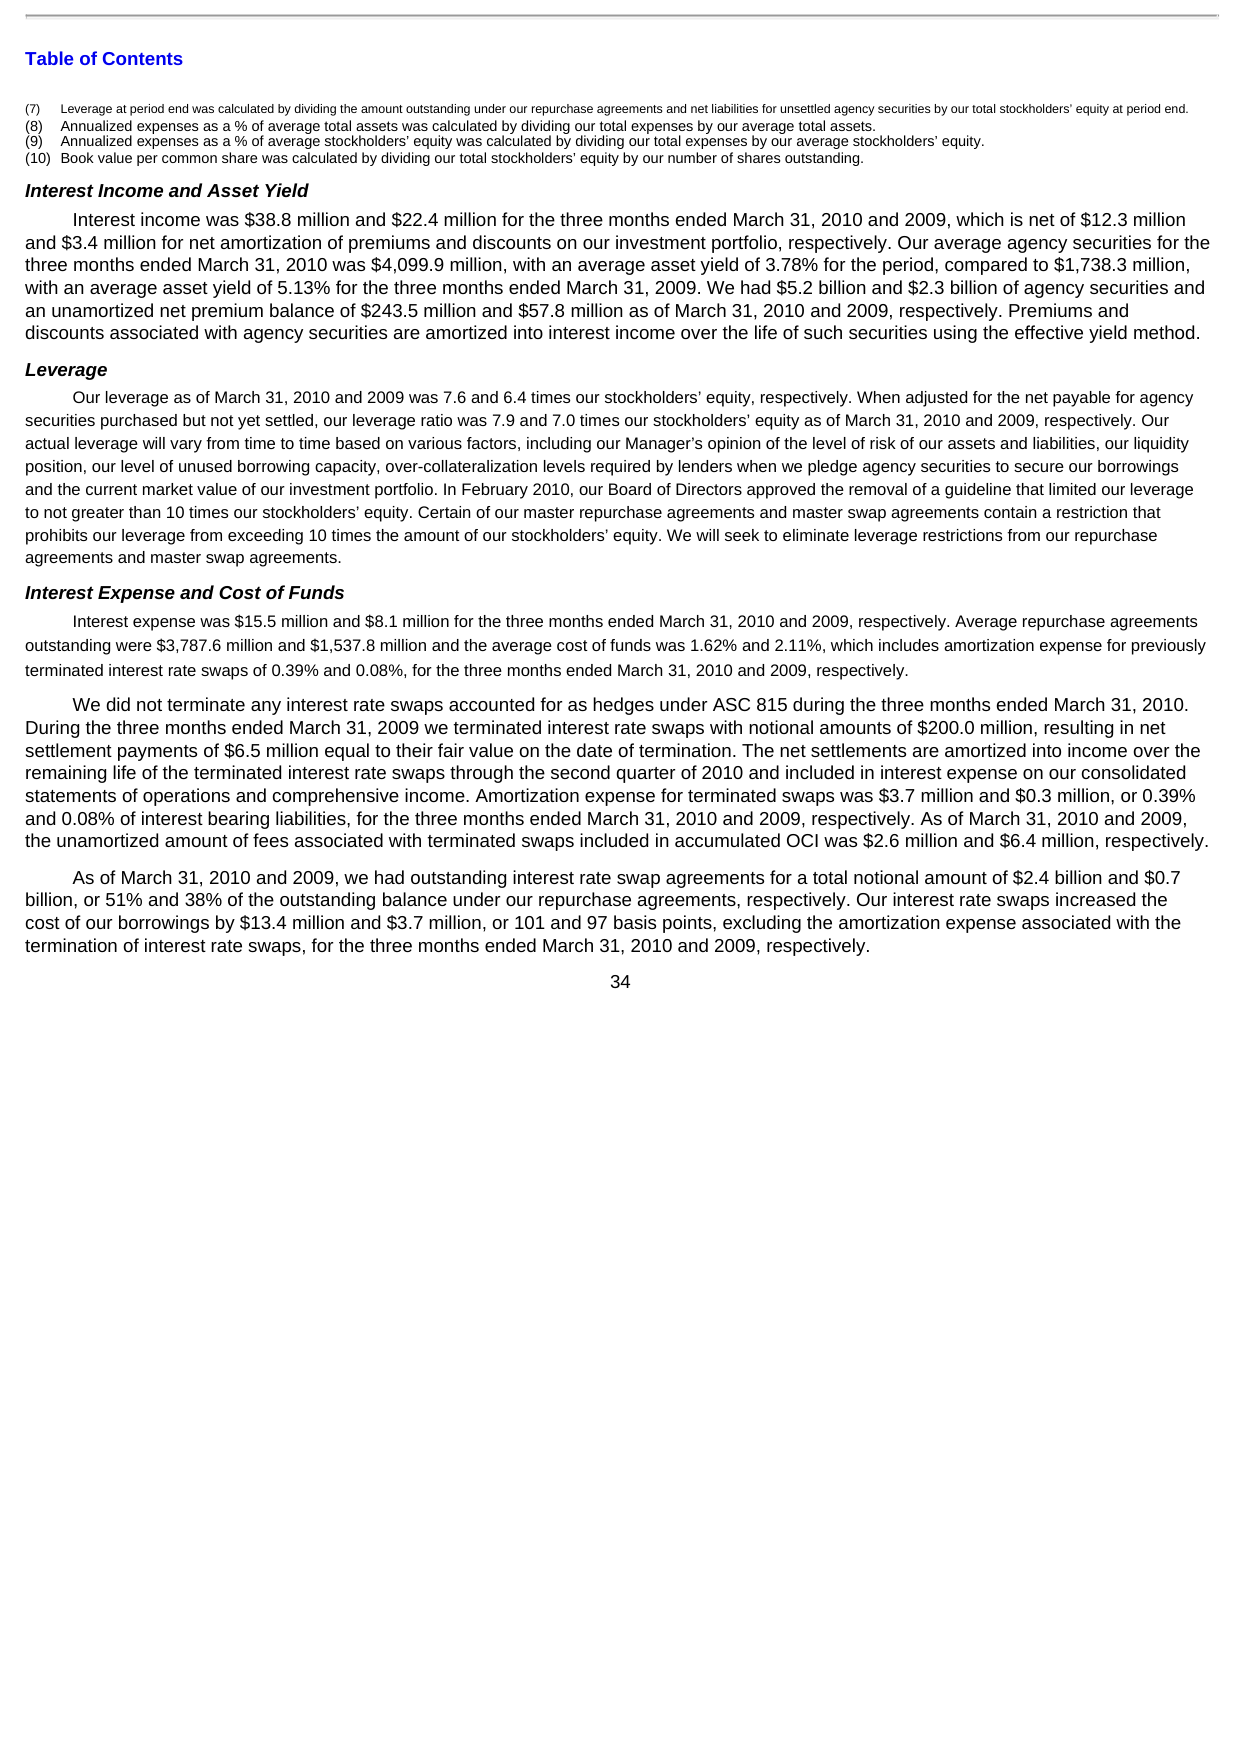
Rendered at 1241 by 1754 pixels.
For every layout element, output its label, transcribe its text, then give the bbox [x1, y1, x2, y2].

text Interest expense was $15.5 million and $8.1 million for the three months ended March 31, 2010 and 2009, respectively. Average repurchase agreements outstanding were $3,787.6 million and $1,537.8 million and the average cost of funds was 1.62% and 2.11%, which includes amortization expense for previously terminated interest rate swaps of 0.39% and 0.08%, for the three months ended March 31, 2010 and 2009, respectively. [25, 612, 1207, 679]
text Our leverage as of March 31, 2010 and 2009 was 7.6 and 6.4 times our stockholders’ equity, respectively. When adjusted for the net payable for agency securities purchased but not yet settled, our leverage ratio was 7.9 and 7.0 times our stockholders’ equity as of March 31, 2010 and 2009, respectively. Our actual leverage will vary from time to time based on various factors, including our Manager’s opinion of the level of risk of our assets and liabilities, our liquidity position, our level of unused borrowing capacity, over-collateralization levels required by lenders when we pledge agency securities to secure our borrowings and the current market value of our investment portfolio. In February 2010, our Board of Directors approved the removal of a guideline that limited our leverage to not greater than 10 times our stockholders’ equity. Certain of our master repurchase agreements and master swap agreements contain a restriction that prohibits our leverage from exceeding 10 times the amount of our stockholders’ equity. We will seek to eliminate leverage restrictions from our repurchase agreements and master swap agreements. [25, 388, 1209, 567]
list Book value per common share was calculated by dividing our total stockholders’ equity by our number of shares outstanding. [25, 149, 1211, 166]
list Leverage at period end was calculated by dividing the amount outstanding under our repurchase agreements and net liabilities for unsettled agency securities by our total stockholders’ equity at period end. [25, 102, 1211, 116]
text As of March 31, 2010 and 2009, we had outstanding interest rate swap agreements for a total notional amount of $2.4 billion and $0.7 billion, or 51% and 38% of the outstanding balance under our repurchase agreements, respectively. Our interest rate swaps increased the cost of our borrowings by $13.4 million and $3.7 million, or 101 and 97 basis points, excluding the amortization expense associated with the termination of interest rate swaps, for the three months ended March 31, 2010 and 2009, respectively. [25, 866, 1205, 956]
text Interest Expense and Cost of Funds [25, 582, 1211, 604]
text We did not terminate any interest rate swaps accounted for as hedges under ASC 815 during the three months ended March 31, 2010. During the three months ended March 31, 2009 we terminated interest rate swaps with notional amounts of $200.0 million, resulting in net settlement payments of $6.5 million equal to their fair value on the date of termination. The net settlements are amortized into income over the remaining life of the terminated interest rate swaps through the second quarter of 2010 and included in interest expense on our consolidated statements of operations and comprehensive income. Amortization expense for terminated swaps was $3.7 million and $0.3 million, or 0.39% and 0.08% of interest bearing liabilities, for the three months ended March 31, 2010 and 2009, respectively. As of March 31, 2010 and 2009, the unamortized amount of fees associated with terminated swaps included in accumulated OCI was $2.6 million and $6.4 million, respectively. [25, 694, 1211, 851]
list Annualized expenses as a % of average total assets was calculated by dividing our total expenses by our average total assets. [25, 119, 1211, 134]
list Annualized expenses as a % of average stockholders’ equity was calculated by dividing our total expenses by our average stockholders’ equity. [25, 134, 1211, 149]
picture [23, 14, 1220, 21]
text Table of Contents [25, 48, 1211, 69]
text Interest Income and Asset Yield [25, 179, 1211, 201]
text 34 [25, 971, 1215, 993]
text Leverage [25, 358, 1211, 380]
text Interest income was $38.8 million and $22.4 million for the three months ended March 31, 2010 and 2009, which is net of $12.3 million and $3.4 million for net amortization of premiums and discounts on our investment portfolio, respectively. Our average agency securities for the three months ended March 31, 2010 was $4,099.9 million, with an average asset yield of 3.78% for the period, compared to $1,738.3 million, with an average asset yield of 5.13% for the three months ended March 31, 2009. We had $5.2 billion and $2.3 billion of agency securities and an unamortized net premium balance of $243.5 million and $57.8 million as of March 31, 2010 and 2009, respectively. Premiums and discounts associated with agency securities are amortized into interest income over the life of such securities using the effective yield method. [25, 209, 1211, 344]
